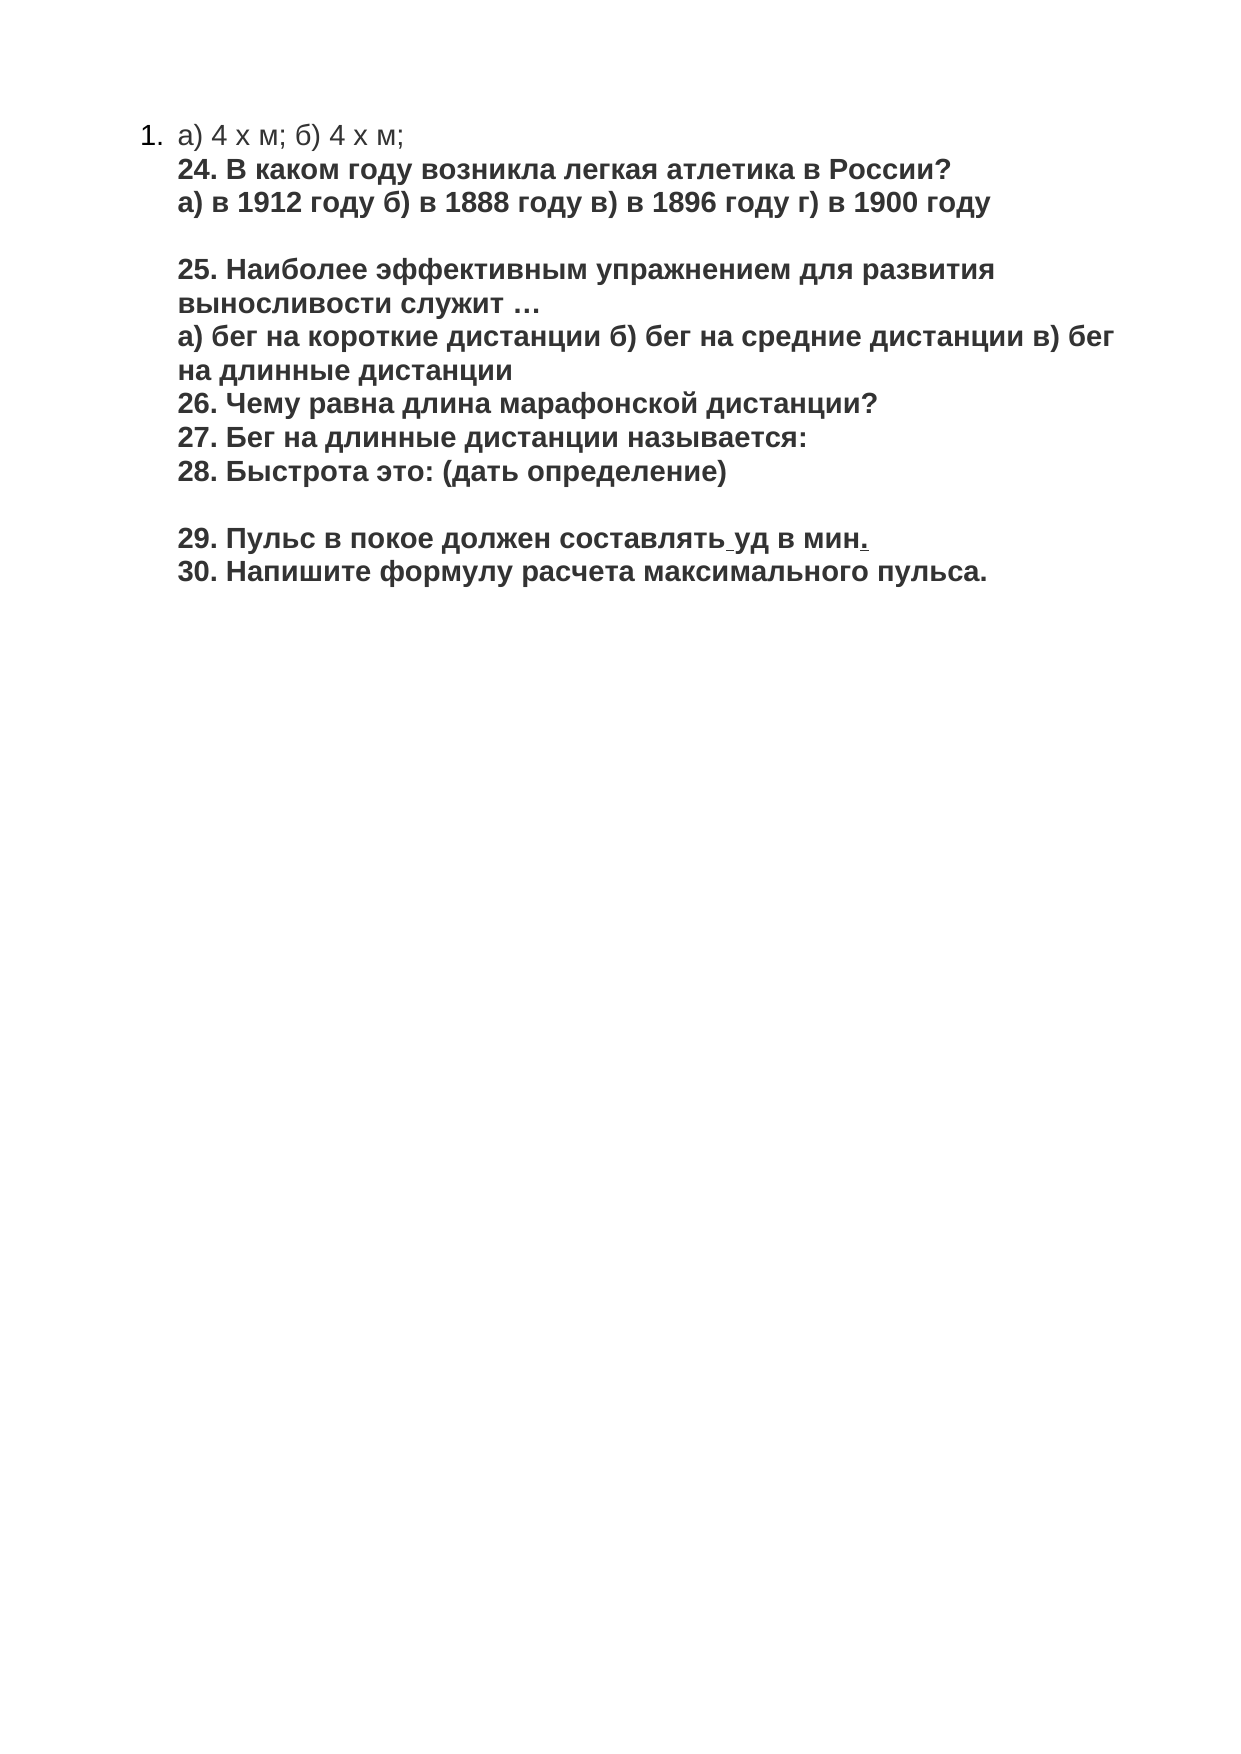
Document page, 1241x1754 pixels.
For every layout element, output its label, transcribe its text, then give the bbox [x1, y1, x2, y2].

text а) бег на короткие дистанции б) бег на средние дистанции в) бег на длинные дистанции [177, 319, 1152, 386]
text а) в 1912 году б) в 1888 году в) в 1896 году г) в 1900 году [177, 185, 1152, 219]
text 28. Быстрота это: (дать определение) [177, 453, 1152, 487]
text 27. Бег на длинные дистанции называется: [177, 420, 1152, 453]
text 25. Наиболее эффективным упражнением для развития выносливости служит … [177, 252, 1152, 319]
text 30. Напишите формулу расчета максимального пульса. [177, 554, 1152, 588]
text 26. Чему равна длина марафонской дистанции? [177, 386, 1152, 420]
list а) 4 х м; б) 4 х м; [140, 118, 1152, 152]
text 24. В каком году возникла легкая атлетика в России? [177, 152, 1152, 185]
text 29. Пульс в покое должен составлять уд в мин. [177, 521, 1152, 554]
